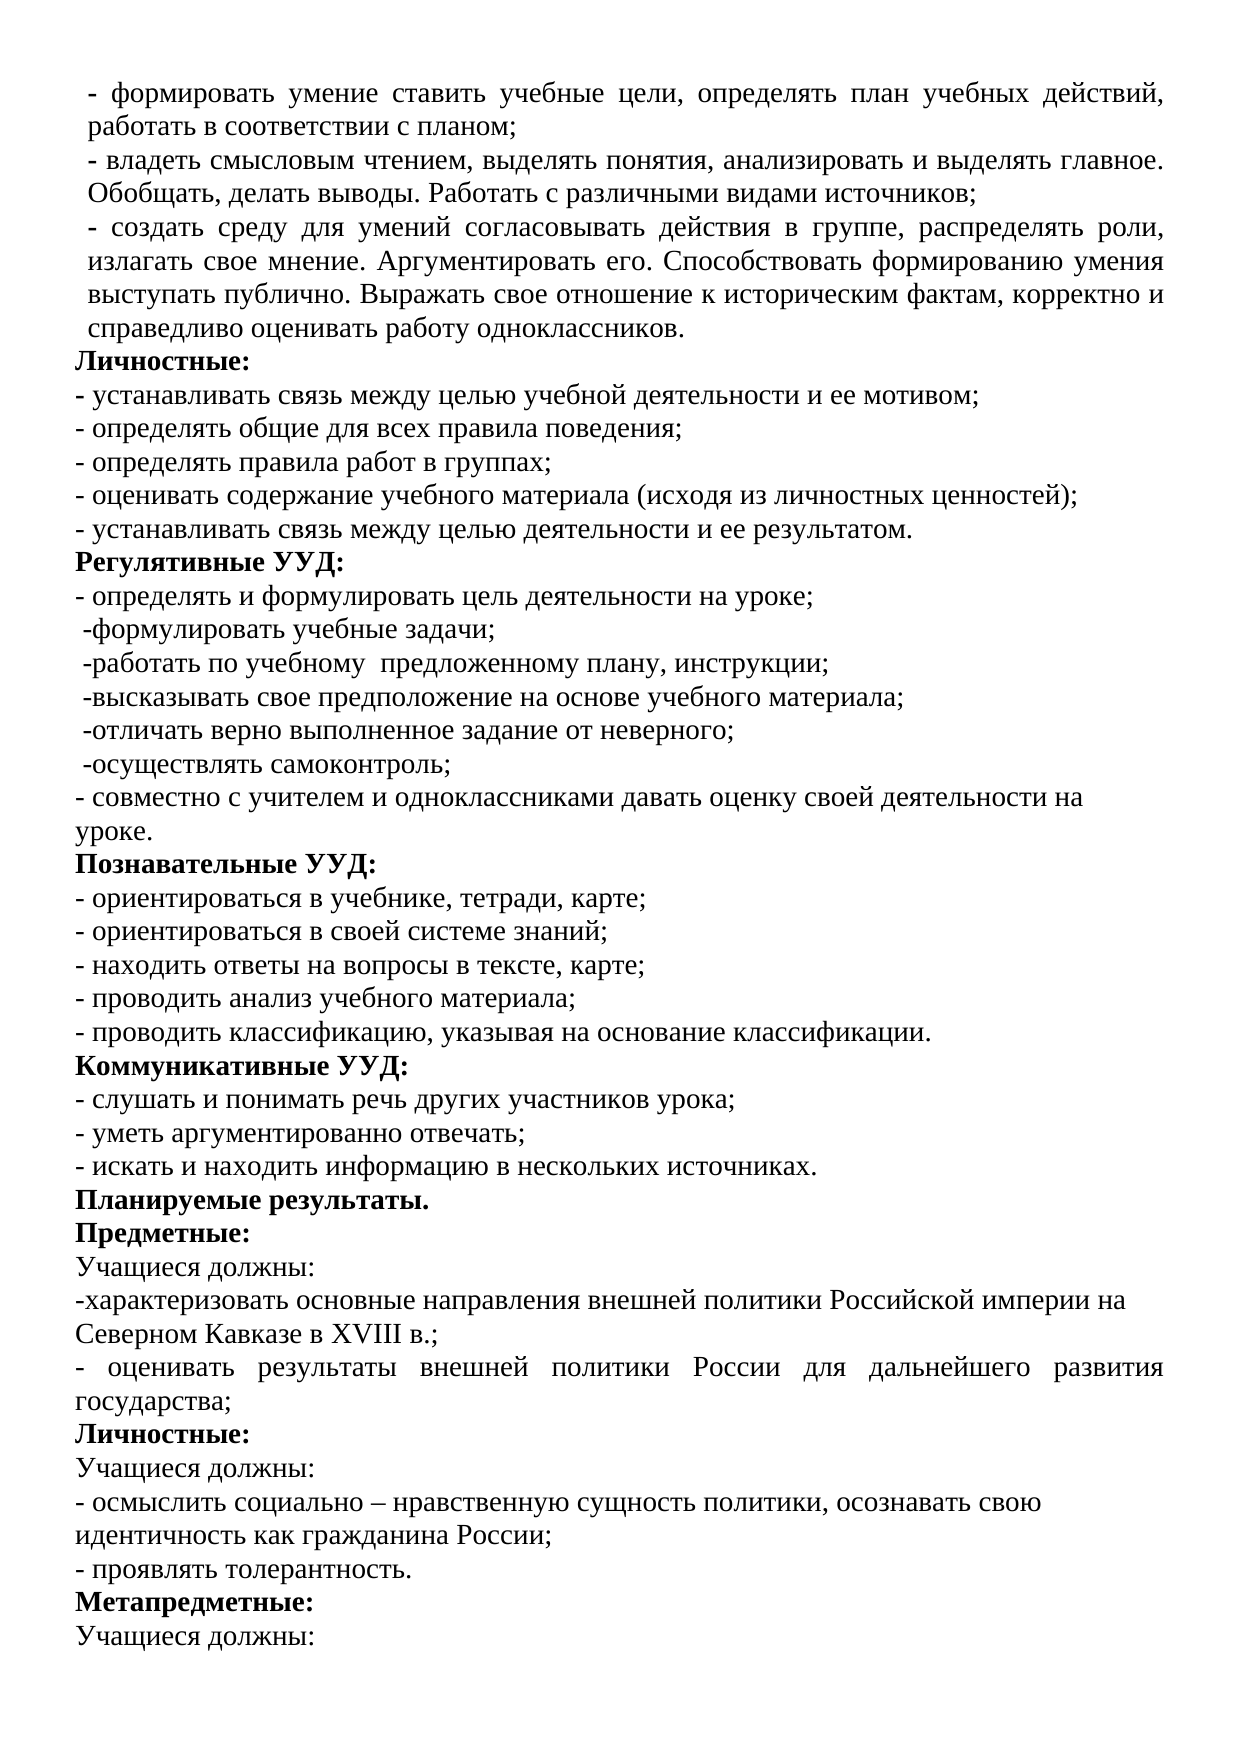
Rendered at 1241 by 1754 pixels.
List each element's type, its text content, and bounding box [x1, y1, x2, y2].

text - устанавливать связь между целью учебной деятельности и ее мотивом; [75, 377, 1165, 410]
text -осуществлять самоконтроль; [75, 746, 1165, 779]
text - слушать и понимать речь других участников урока; [75, 1081, 1165, 1115]
text - формировать умение ставить учебные цели, определять план учебных действий, работать в соответствии с планом; [87, 75, 1165, 142]
text - устанавливать связь между целью деятельности и ее результатом. [75, 511, 1165, 544]
text Учащиеся должны: [75, 1618, 1165, 1651]
text Познавательные УУД: [75, 846, 1165, 880]
text - искать и находить информацию в нескольких источниках. [75, 1148, 1165, 1182]
text - ориентироваться в своей системе знаний; [75, 913, 1165, 947]
text Учащиеся должны: [75, 1450, 1165, 1484]
text - оценивать содержание учебного материала (исходя из личностных ценностей); [75, 477, 1165, 511]
text - ориентироваться в учебнике, тетради, карте; [75, 880, 1165, 913]
text Регулятивные УУД: [75, 544, 1165, 578]
text -работать по учебному предложенному плану, инструкции; [75, 645, 1165, 679]
text - создать среду для умений согласовывать действия в группе, распределять роли, излагать свое мнение. Аргументировать его. Способствовать формированию умения выступать публично. Выражать свое отношение к историческим фактам, корректно и справедливо оценивать работу одноклассников. [87, 209, 1165, 343]
text - проявлять толерантность. [75, 1551, 1165, 1584]
text - определять правила работ в группах; [75, 444, 1165, 477]
text - определять и формулировать цель деятельности на уроке; [75, 578, 1165, 612]
text - владеть смысловым чтением, выделять понятия, анализировать и выделять главное. Обобщать, делать выводы. Работать с различными видами источников; [87, 142, 1165, 209]
text - уметь аргументированно отвечать; [75, 1115, 1165, 1148]
text Личностные: [75, 343, 1165, 377]
text - совместно с учителем и одноклассниками давать оценку своей деятельности на уроке. [75, 779, 1165, 846]
text Коммуникативные УУД: [75, 1048, 1165, 1081]
text -отличать верно выполненное задание от неверного; [75, 712, 1165, 746]
text - проводить анализ учебного материала; [75, 981, 1165, 1014]
text Учащиеся должны: [75, 1249, 1165, 1282]
text - определять общие для всех правила поведения; [75, 410, 1165, 444]
text Планируемые результаты. [75, 1182, 1165, 1215]
text Предметные: [75, 1215, 1165, 1249]
text -формулировать учебные задачи; [75, 612, 1165, 645]
text - оценивать результаты внешней политики России для дальнейшего развития государства; [75, 1349, 1165, 1417]
text Личностные: [75, 1417, 1165, 1450]
text -характеризовать основные направления внешней политики Российской империи на Северном Кавказе в XVIII в.; [75, 1282, 1165, 1349]
text Метапредметные: [75, 1584, 1165, 1618]
text - находить ответы на вопросы в тексте, карте; [75, 947, 1165, 981]
text -высказывать свое предположение на основе учебного материала; [75, 679, 1165, 712]
text - проводить классификацию, указывая на основание классификации. [75, 1014, 1165, 1048]
text - осмыслить социально – нравственную сущность политики, осознавать свою идентичность как гражданина России; [75, 1484, 1165, 1551]
